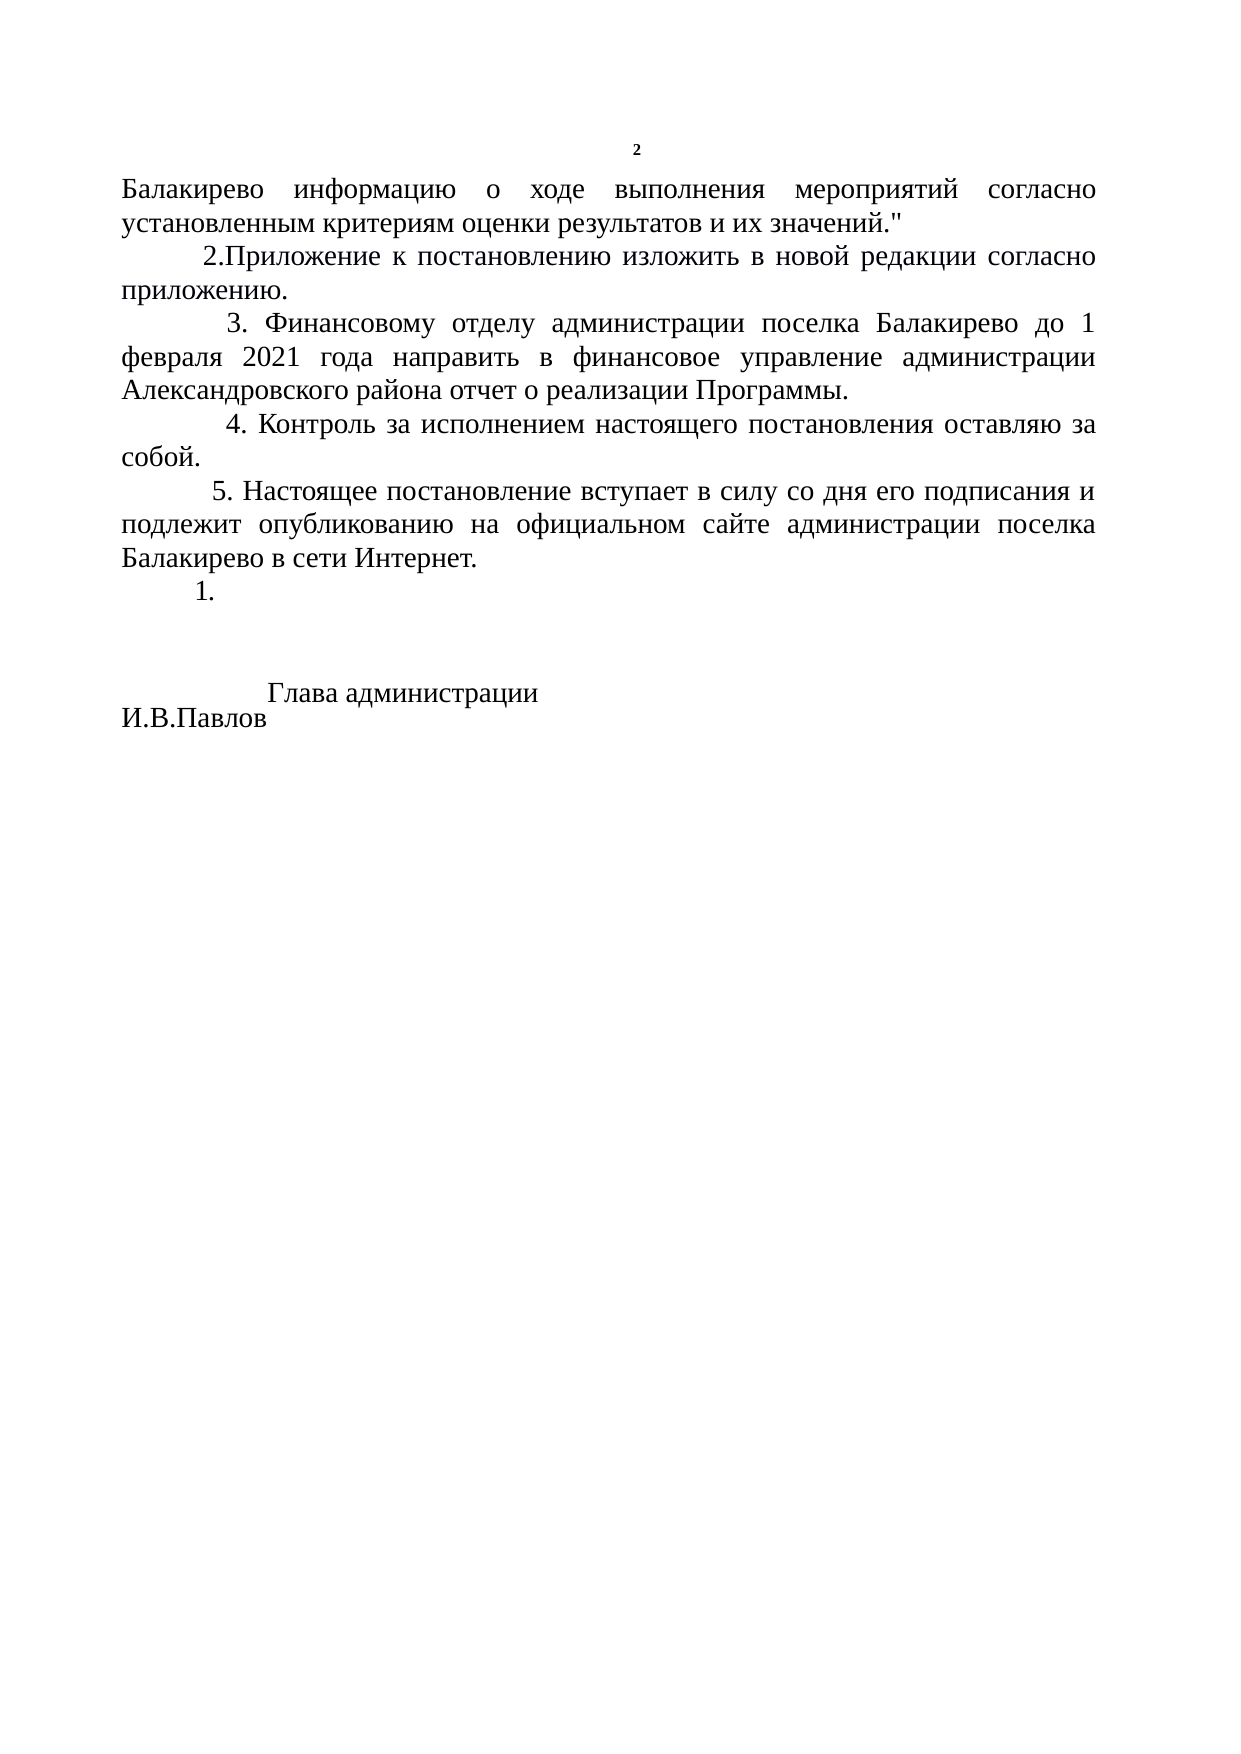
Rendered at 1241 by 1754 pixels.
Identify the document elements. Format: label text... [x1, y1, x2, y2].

text 2.Приложение к постановлению изложить в новой редакции согласно приложению. [121, 238, 1097, 305]
text 4. Контроль за исполнением настоящего постановления оставляю за собой. [121, 406, 1097, 473]
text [121, 171, 1097, 238]
text 3. Финансовому отделу администрации поселка Балакирево до 1 февраля 2021 года направить в финансовое управление администрации Александровского района отчет о реализации Программы. [121, 305, 1097, 406]
text 5. Настоящее постановление вступает в силу со дня его подписания и подлежит опубликованию на официальном сайте администрации поселка Балакирево в сети Интернет. [121, 473, 1097, 574]
text Глава администрации И.В.Павлов [121, 682, 1097, 732]
